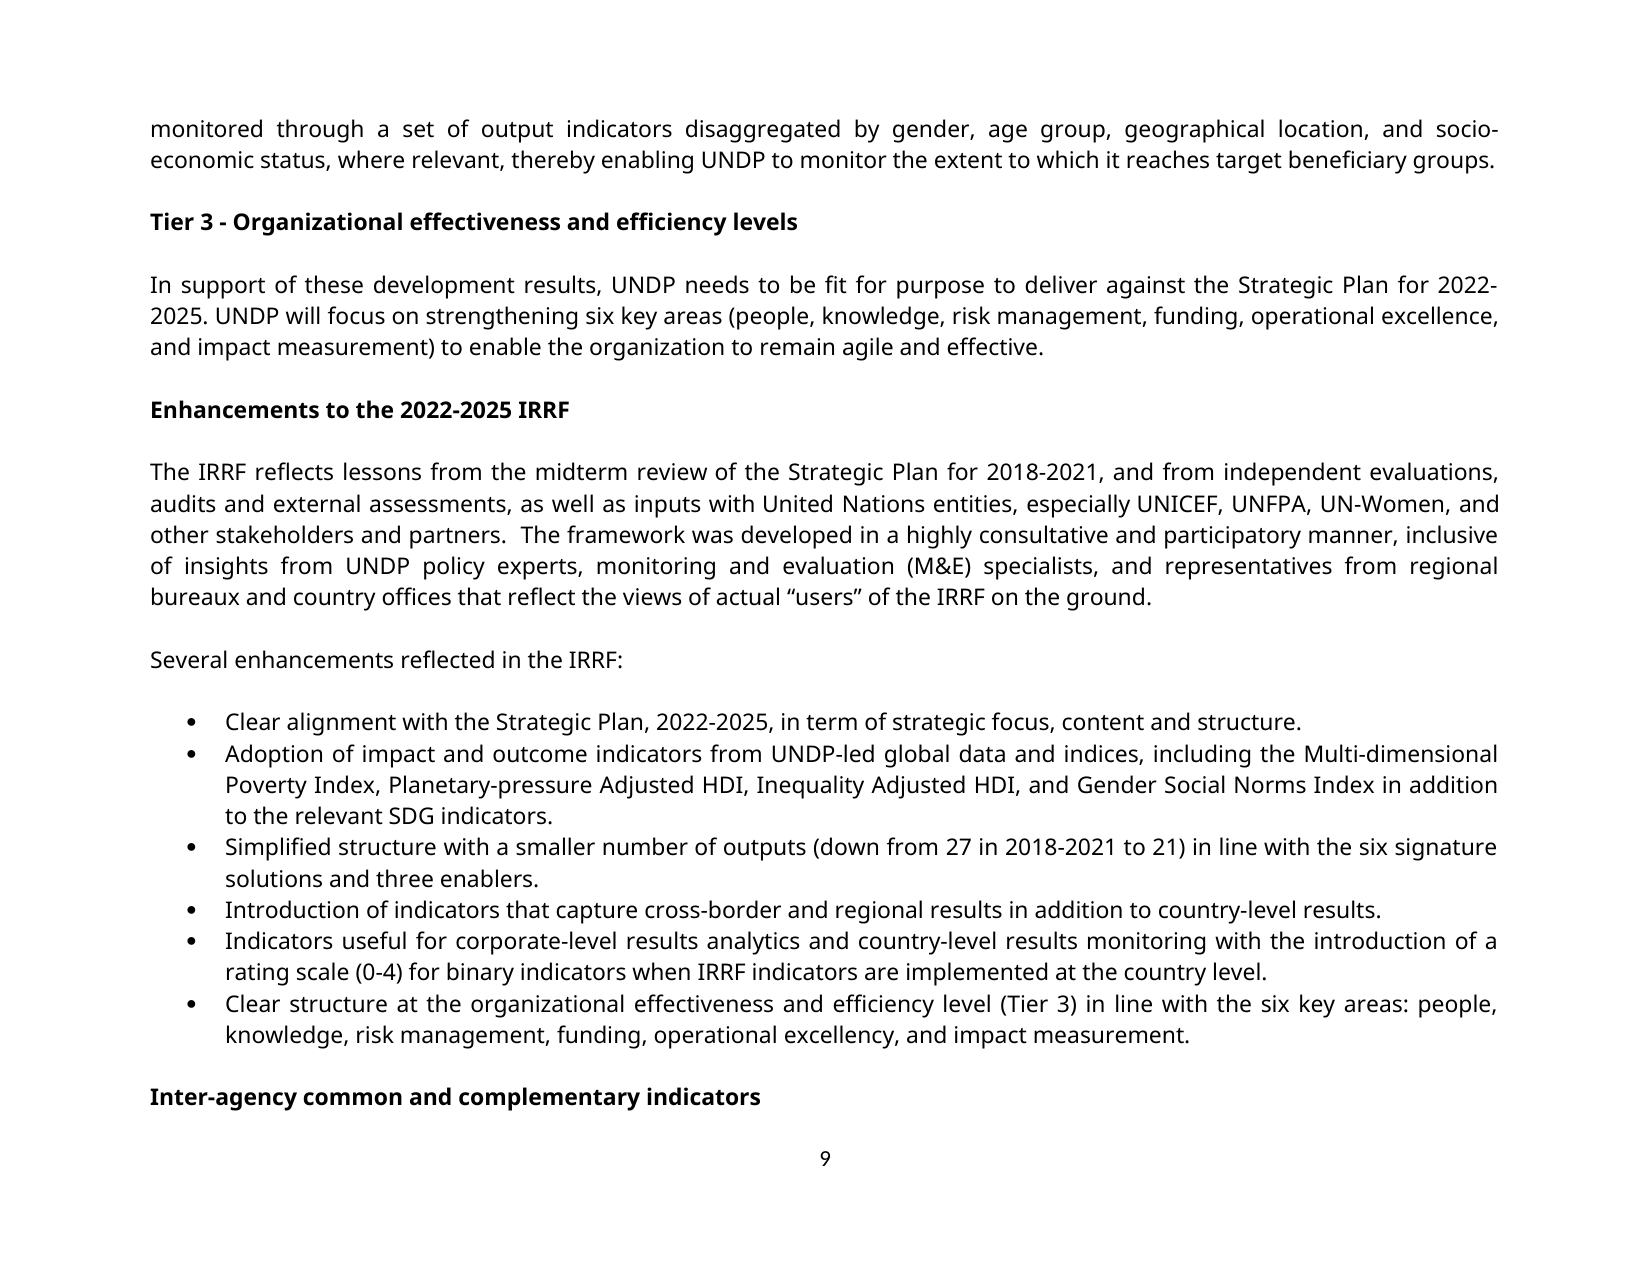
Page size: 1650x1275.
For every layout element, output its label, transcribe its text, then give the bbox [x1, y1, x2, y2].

list Adoption of impact and outcome indicators from UNDP-led global data and indices, including the Multi-dimensional Poverty Index, Planetary-pressure Adjusted HDI, Inequality Adjusted HDI, and Gender Social Norms Index in addition to the relevant SDG indicators. [187, 737, 1500, 831]
list Introduction of indicators that capture cross-border and regional results in addition to country-level results. [187, 894, 1500, 925]
text Enhancements to the 2022-2025 IRRF [150, 394, 1500, 425]
text Inter-agency common and complementary indicators [150, 1081, 1500, 1112]
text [150, 112, 1500, 175]
text In support of these development results, UNDP needs to be fit for purpose to deliver against the Strategic Plan for 2022-2025. UNDP will focus on strengthening six key areas (people, knowledge, risk management, funding, operational excellence, and impact measurement) to enable the organization to remain agile and effective. [150, 269, 1500, 362]
text Several enhancements reflected in the IRRF: [150, 644, 1500, 675]
list Clear structure at the organizational effectiveness and efficiency level (Tier 3) in line with the six key areas: people, knowledge, risk management, funding, operational excellency, and impact measurement. [187, 987, 1500, 1050]
text The IRRF reflects lessons from the midterm review of the Strategic Plan for 2018-2021, and from independent evaluations, audits and external assessments, as well as inputs with United Nations entities, especially UNICEF, UNFPA, UN-Women, and other stakeholders and partners. The framework was developed in a highly consultative and participatory manner, inclusive of insights from UNDP policy experts, monitoring and evaluation (M&E) specialists, and representatives from regional bureaux and country offices that reflect the views of actual “users” of the IRRF on the ground. [150, 456, 1500, 612]
text Tier 3 - Organizational effectiveness and efficiency levels [150, 206, 1500, 237]
list Clear alignment with the Strategic Plan, 2022-2025, in term of strategic focus, content and structure. [187, 706, 1500, 737]
list Simplified structure with a smaller number of outputs (down from 27 in 2018-2021 to 21) in line with the six signature solutions and three enablers. [187, 831, 1500, 894]
list Indicators useful for corporate-level results analytics and country-level results monitoring with the introduction of a rating scale (0-4) for binary indicators when IRRF indicators are implemented at the country level. [187, 925, 1500, 987]
